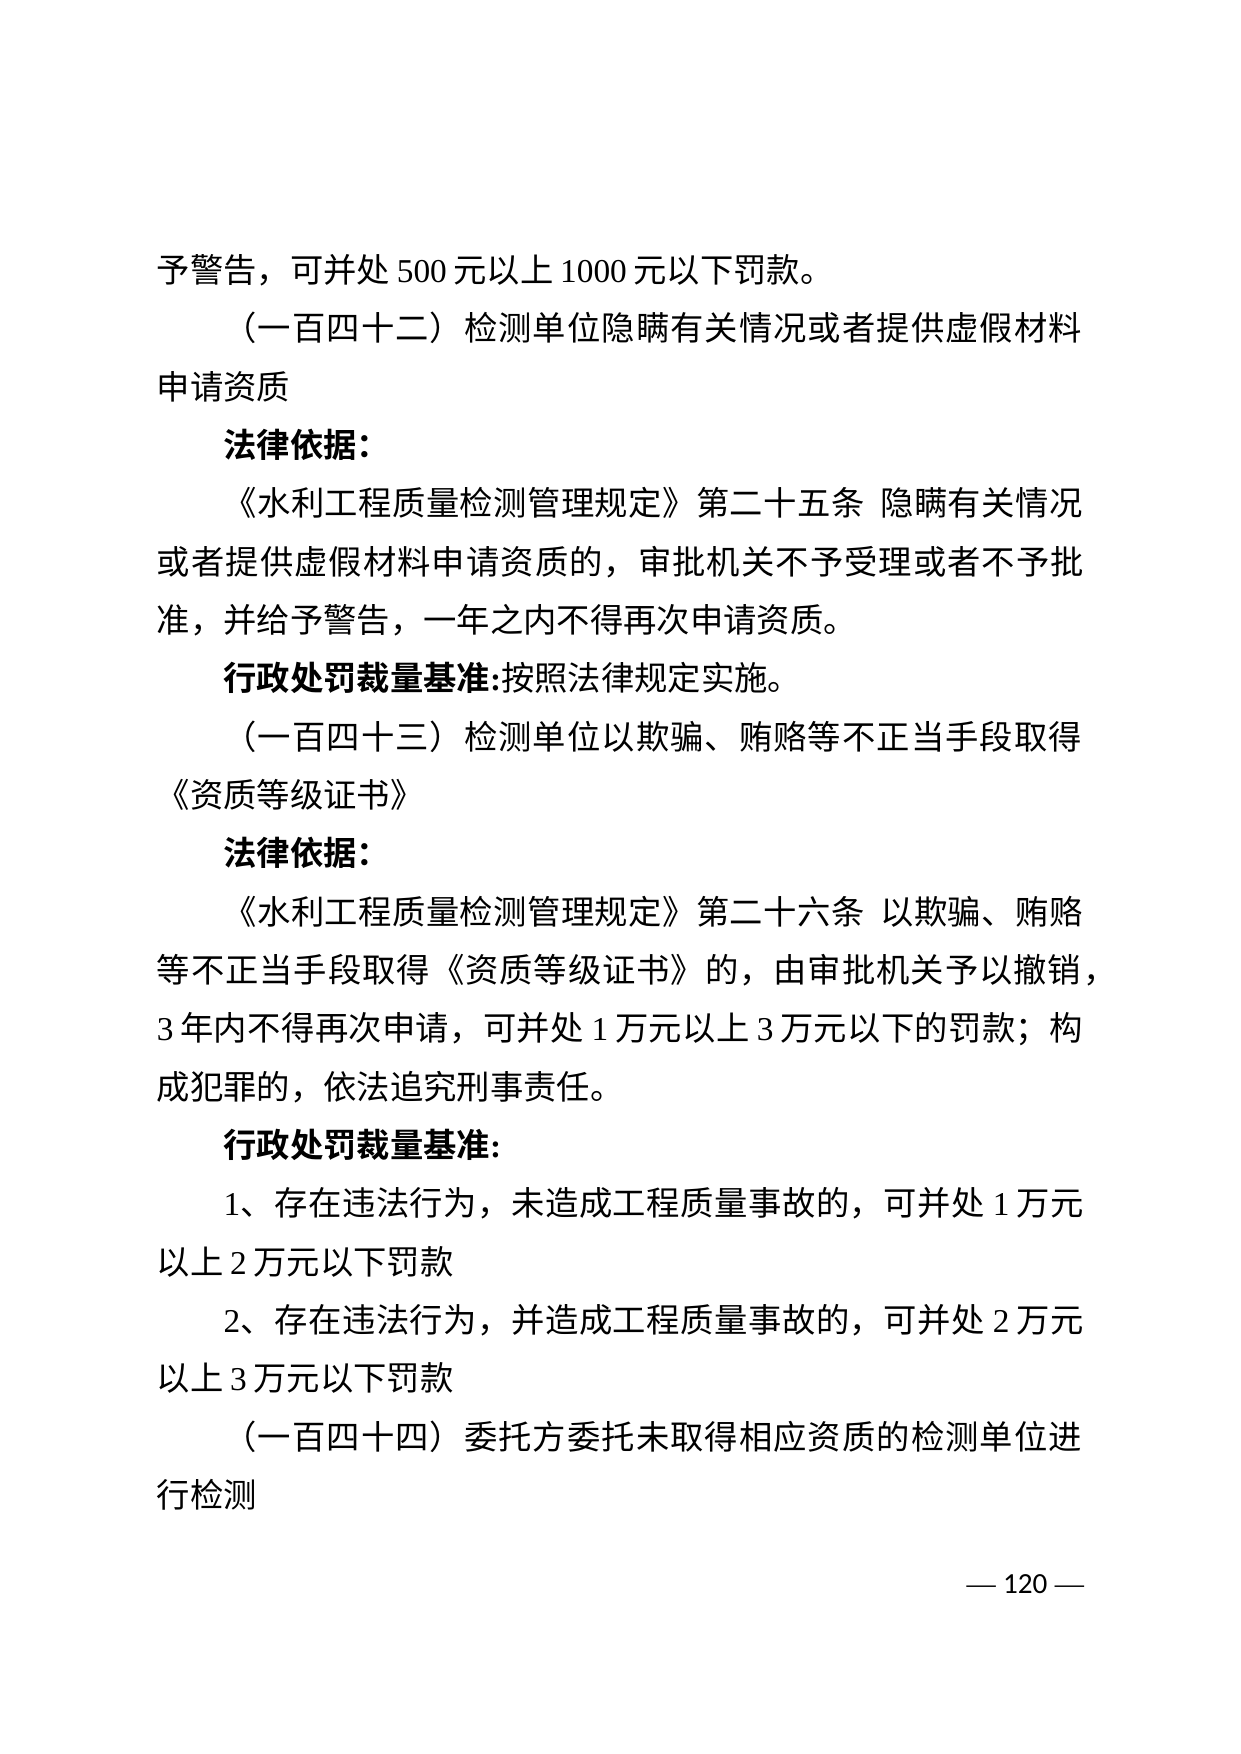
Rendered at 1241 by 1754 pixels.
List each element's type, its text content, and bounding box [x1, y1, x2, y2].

text （一百四十二）检测单位隐瞒有关情况或者提供虚假材料申请资质 [157, 294, 1084, 411]
text 2、存在违法行为，并造成工程质量事故的，可并处2万元以上3万元以下罚款 [157, 1286, 1084, 1402]
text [157, 236, 1084, 294]
text （一百四十三）检测单位以欺骗、贿赂等不正当手段取得《资质等级证书》 [157, 702, 1084, 819]
text 《水利工程质量检测管理规定》第二十五条 隐瞒有关情况或者提供虚假材料申请资质的，审批机关不予受理或者不予批准，并给予警告，一年之内不得再次申请资质。 [157, 469, 1084, 644]
text 法律依据： [157, 411, 1084, 469]
text （一百四十四）委托方委托未取得相应资质的检测单位进行检测 [157, 1402, 1084, 1519]
text 行政处罚裁量基准:按照法律规定实施。 [157, 644, 1084, 702]
text 行政处罚裁量基准: [157, 1111, 1084, 1169]
text 1、存在违法行为，未造成工程质量事故的，可并处1万元以上2万元以下罚款 [157, 1169, 1084, 1286]
text 《水利工程质量检测管理规定》第二十六条 以欺骗、贿赂等不正当手段取得《资质等级证书》的，由审批机关予以撤销，3年内不得再次申请，可并处1万元以上3万元以下的罚款；构成犯罪的，依法追究刑事责任。 [157, 877, 1084, 1111]
text 法律依据： [157, 819, 1084, 877]
